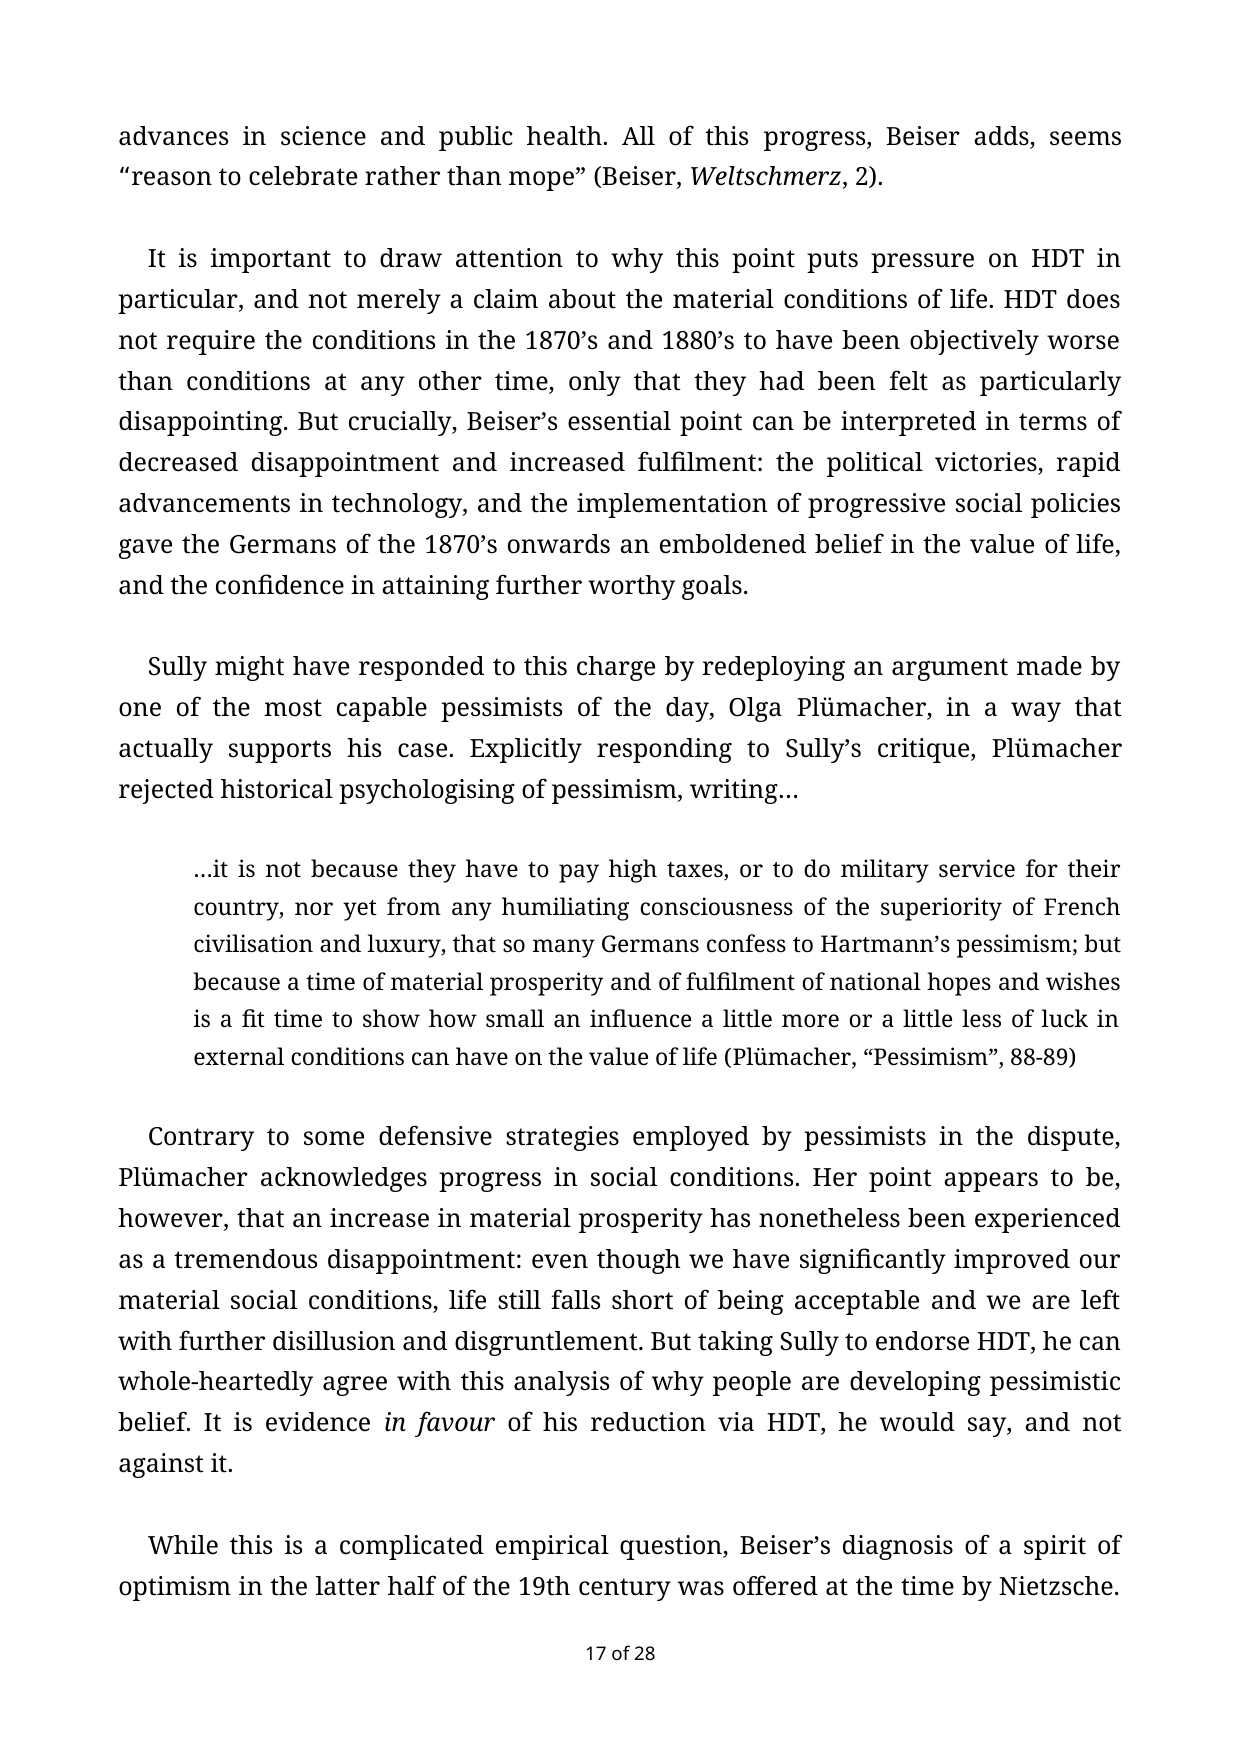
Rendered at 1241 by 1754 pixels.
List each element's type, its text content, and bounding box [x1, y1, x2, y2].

text Sully might have responded to this charge by redeploying an argument made by one of the most capable pessimists of the day, Olga Plümacher, in a way that actually supports his case. Explicitly responding to Sully’s critique, Plümacher rejected historical psychologising of pessimism, writing… [118, 649, 1122, 806]
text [118, 118, 1122, 193]
text Contrary to some defensive strategies employed by pessimists in the dispute, Plümacher acknowledges progress in social conditions. Her point appears to be, however, that an increase in material prosperity has nonetheless been experienced as a tremendous disappointment: even though we have significantly improved our material social conditions, life still falls short of being acceptable and we are left with further disillusion and disgruntlement. But taking Sully to endorse HDT, he can whole-heartedly agree with this analysis of why people are developing pessimistic belief. It is evidence in favour of his reduction via HDT, he would say, and not against it. [118, 1119, 1122, 1480]
text It is important to draw attention to why this point puts pressure on HDT in particular, and not merely a claim about the material conditions of life. HDT does not require the conditions in the 1870’s and 1880’s to have been objectively worse than conditions at any other time, only that they had been felt as particularly disappointing. But crucially, Beiser’s essential point can be interpreted in terms of decreased disappointment and increased fulfilment: the political victories, rapid advancements in technology, and the implementation of progressive social policies gave the Germans of the 1870’s onwards an emboldened belief in the value of life, and the confidence in attaining further worthy goals. [118, 241, 1122, 601]
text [118, 1527, 1122, 1602]
text …it is not because they have to pay high taxes, or to do military service for their country, nor yet from any humiliating consciousness of the superiority of French civilisation and luxury, that so many Germans confess to Hartmann’s pessimism; but because a time of material prosperity and of fulfilment of national hopes and wishes is a fit time to show how small an influence a little more or a little less of luck in external conditions can have on the value of life (Plümacher, “Pessimism”, 88-89) [193, 853, 1122, 1072]
